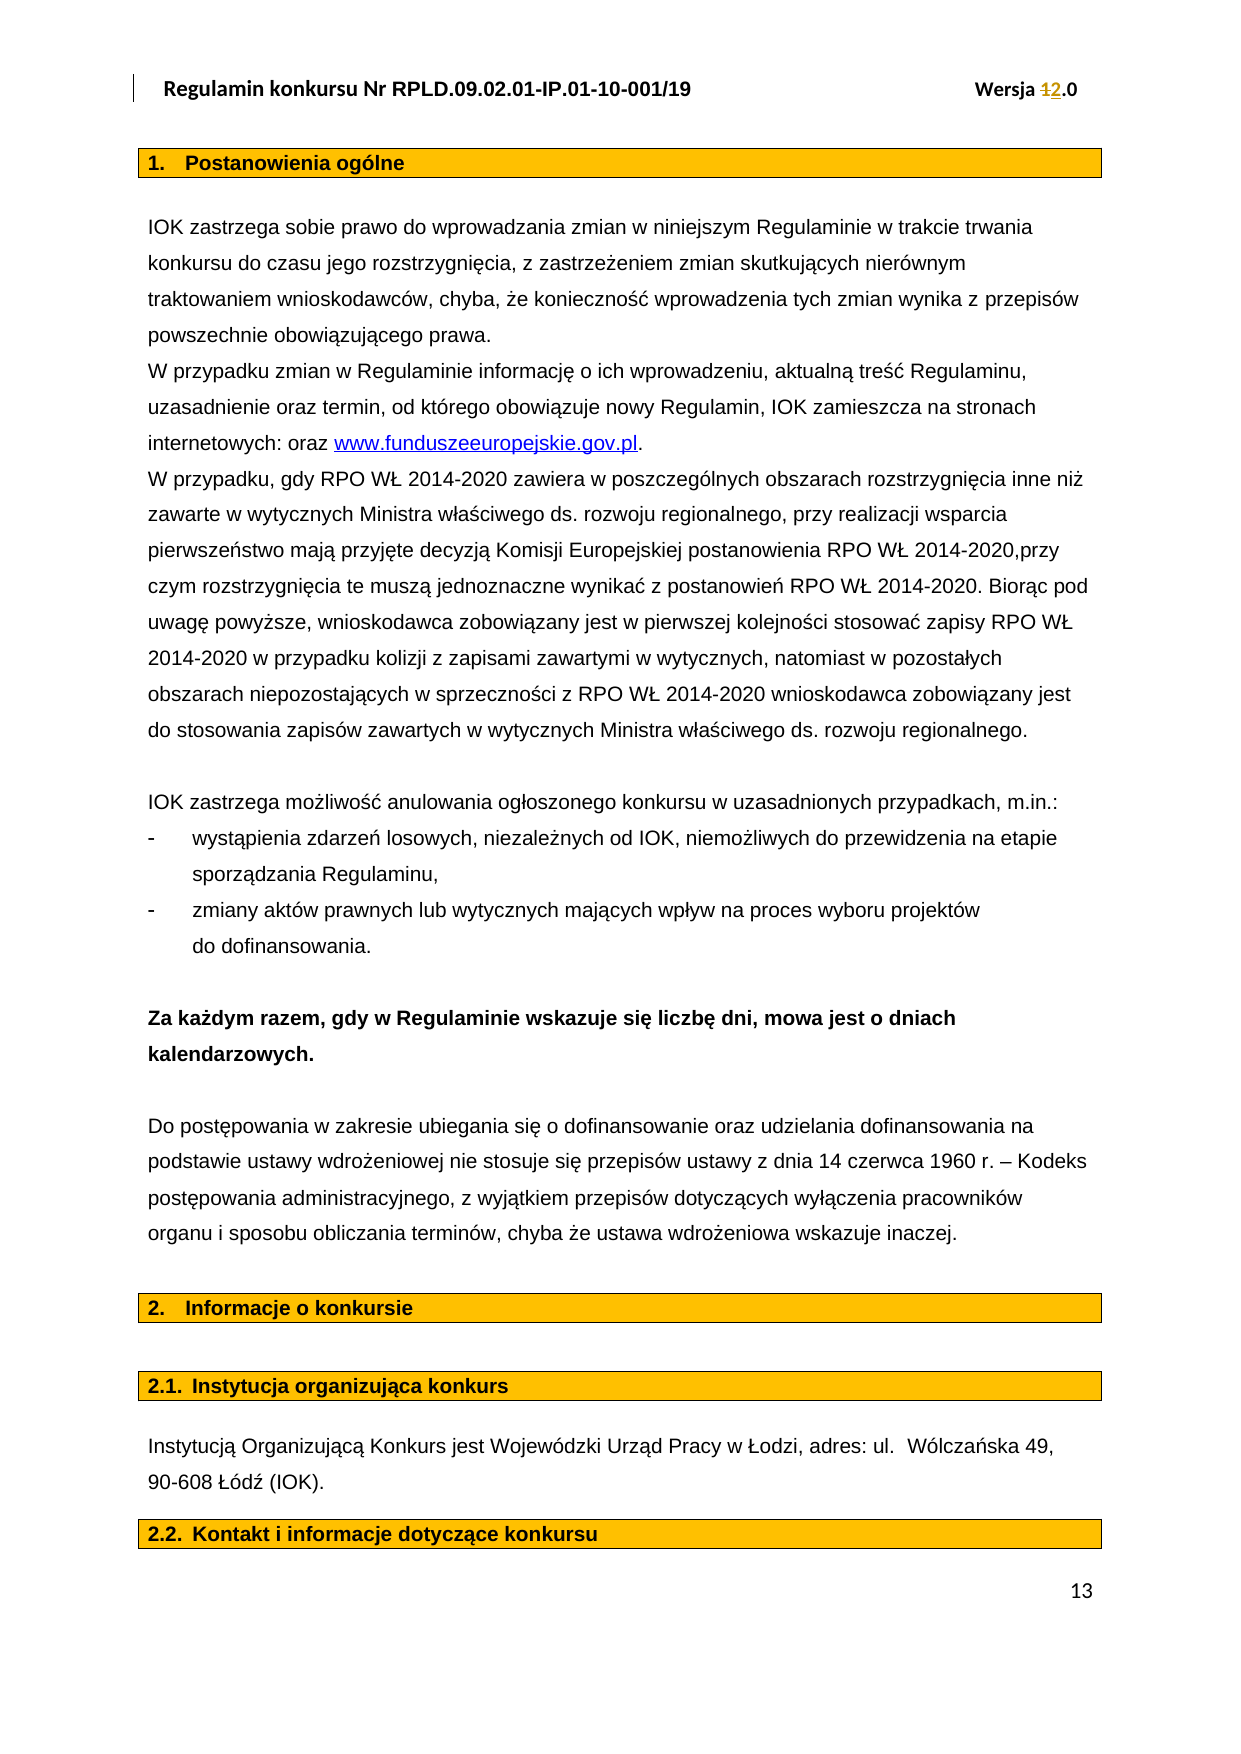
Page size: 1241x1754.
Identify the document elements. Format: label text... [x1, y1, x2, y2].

list W przypadku, gdy RPO WŁ 2014-2020 zawiera w poszczególnych obszarach rozstrzygnięcia inne niż zawarte w wytycznych Ministra właściwego ds. rozwoju regionalnego, przy realizacji wsparcia pierwszeństwo mają przyjęte decyzją Komisji Europejskiej postanowienia RPO WŁ 2014-2020,przy czym rozstrzygnięcia te muszą jednoznaczne wynikać z postanowień RPO WŁ 2014-2020. Biorąc pod uwagę powyższe, wnioskodawca zobowiązany jest w pierwszej kolejności stosować zapisy RPO WŁ 2014-2020 w przypadku kolizji z zapisami zawartymi w wytycznych, natomiast w pozostałych obszarach niepozostających w sprzeczności z RPO WŁ 2014-2020 wnioskodawca zobowiązany jest do stosowania zapisów zawartych w wytycznych Ministra właściwego ds. rozwoju regionalnego. [148, 466, 1093, 742]
list Instytucja organizująca konkurs [139, 1372, 1101, 1400]
list Za każdym razem, gdy w Regulaminie wskazuje się liczbę dni, mowa jest o dniach kalendarzowych. [148, 1006, 1093, 1066]
list Informacje o konkursie [139, 1294, 1101, 1322]
list Postanowienia ogólne [139, 149, 1101, 177]
list Do postępowania w zakresie ubiegania się o dofinansowanie oraz udzielania dofinansowania na podstawie ustawy wdrożeniowej nie stosuje się przepisów ustawy z dnia 14 czerwca 1960 r. – Kodeks postępowania administracyjnego, z wyjątkiem przepisów dotyczących wyłączenia pracowników organu i sposobu obliczania terminów, chyba że ustawa wdrożeniowa wskazuje inaczej. [148, 1113, 1093, 1245]
list wystąpienia zdarzeń losowych, niezależnych od IOK, niemożliwych do przewidzenia na etapie sporządzania Regulaminu, [148, 826, 1093, 886]
list W przypadku zmian w Regulaminie informację o ich wprowadzeniu, aktualną treść Regulaminu, uzasadnienie oraz termin, od którego obowiązuje nowy Regulamin, IOK zamieszcza na stronach internetowych: www.rpo.wup.lodz.ploraz www.funduszeeuropejskie.gov.pl. [148, 358, 1093, 454]
list Kontakt i informacje dotyczące konkursu [139, 1520, 1101, 1548]
list IOK zastrzega sobie prawo do wprowadzania zmian w niniejszym Regulaminie w trakcie trwania konkursu do czasu jego rozstrzygnięcia, z zastrzeżeniem zmian skutkujących nierównym traktowaniem wnioskodawców, chyba, że konieczność wprowadzenia tych zmian wynika z przepisów powszechnie obowiązującego prawa. [148, 215, 1093, 347]
text Instytucją Organizującą Konkurs jest Wojewódzki Urząd Pracy w Łodzi, adres: ul. Wólczańska 49, 90-608 Łódź (IOK). [148, 1434, 1093, 1494]
list zmiany aktów prawnych lub wytycznych mających wpływ na proces wyboru projektów do dofinansowania. [148, 898, 1093, 958]
list IOK zastrzega możliwość anulowania ogłoszonego konkursu w uzasadnionych przypadkach, m.in.: [148, 790, 1093, 814]
